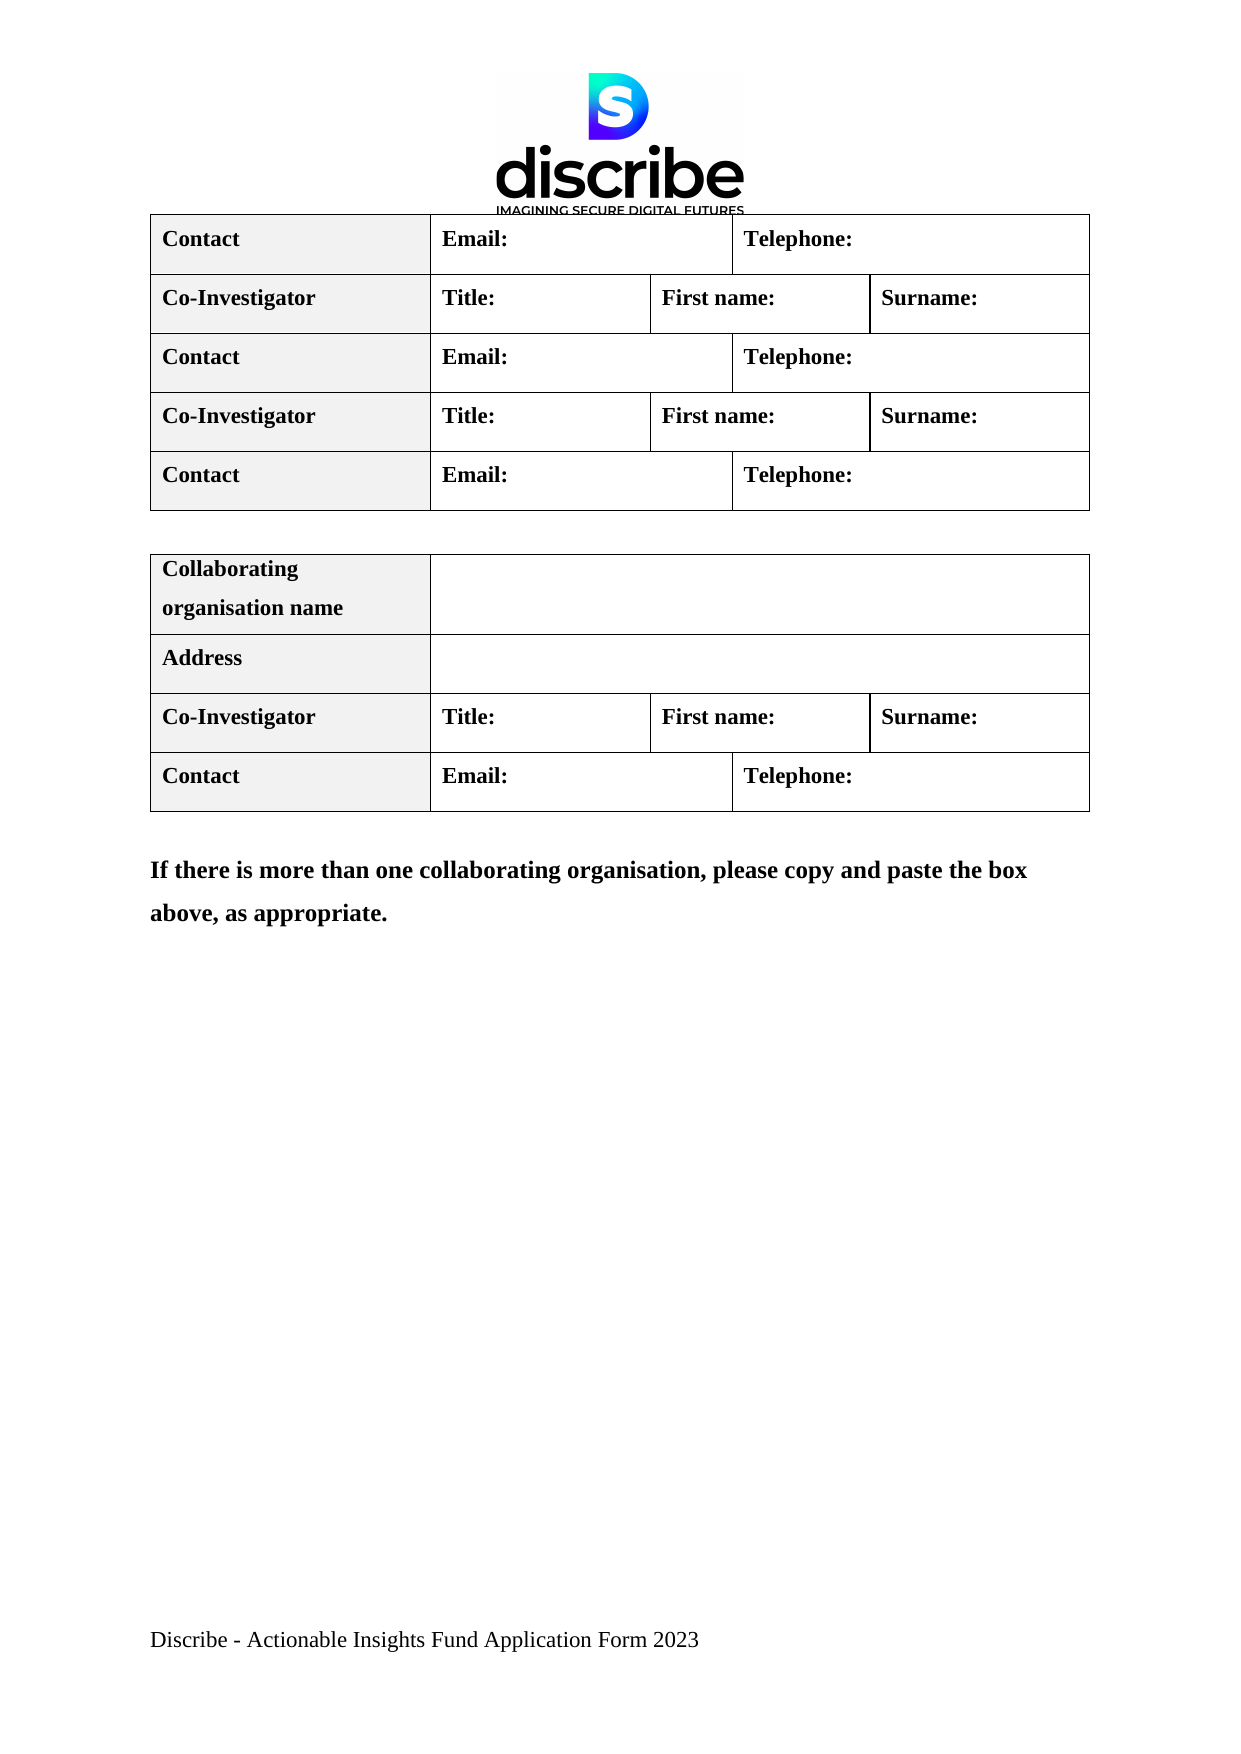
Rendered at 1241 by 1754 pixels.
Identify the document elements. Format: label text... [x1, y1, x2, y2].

table_cell Email: [431, 334, 732, 392]
table_cell Surname: [871, 694, 1089, 752]
table_cell Email: [431, 215, 732, 273]
table_cell First name: [651, 275, 869, 332]
table_cell Surname: [871, 393, 1089, 451]
table_cell First name: [651, 694, 869, 752]
table_cell Email: [431, 753, 732, 811]
table_cell Telephone: [733, 753, 1089, 811]
table_cell Surname: [871, 275, 1089, 332]
table_header [431, 555, 1089, 634]
table_cell Address [151, 635, 430, 693]
table_cell First name: [651, 393, 869, 451]
table_cell Co-Investigator [151, 393, 430, 451]
table_cell Title: [431, 393, 650, 451]
table_cell Contact [151, 334, 430, 392]
table_header Collaborating organisation name [151, 555, 430, 634]
table_cell Telephone: [733, 334, 1089, 392]
table_cell Co-Investigator [151, 694, 430, 752]
table_cell Contact [151, 452, 430, 510]
table_cell Co-Investigator [151, 275, 430, 332]
table_cell Telephone: [733, 452, 1089, 510]
table_cell [431, 635, 1089, 693]
table_cell Title: [431, 275, 650, 332]
table_cell Telephone: [733, 215, 1089, 273]
table_cell Contact [151, 753, 430, 811]
table_cell Contact [151, 215, 430, 273]
table_cell Title: [431, 694, 650, 752]
table_cell Email: [431, 452, 732, 510]
picture [496, 73, 744, 214]
text If there is more than one collaborating organisation, please copy and paste the box above, as appropriate. [150, 855, 1090, 927]
